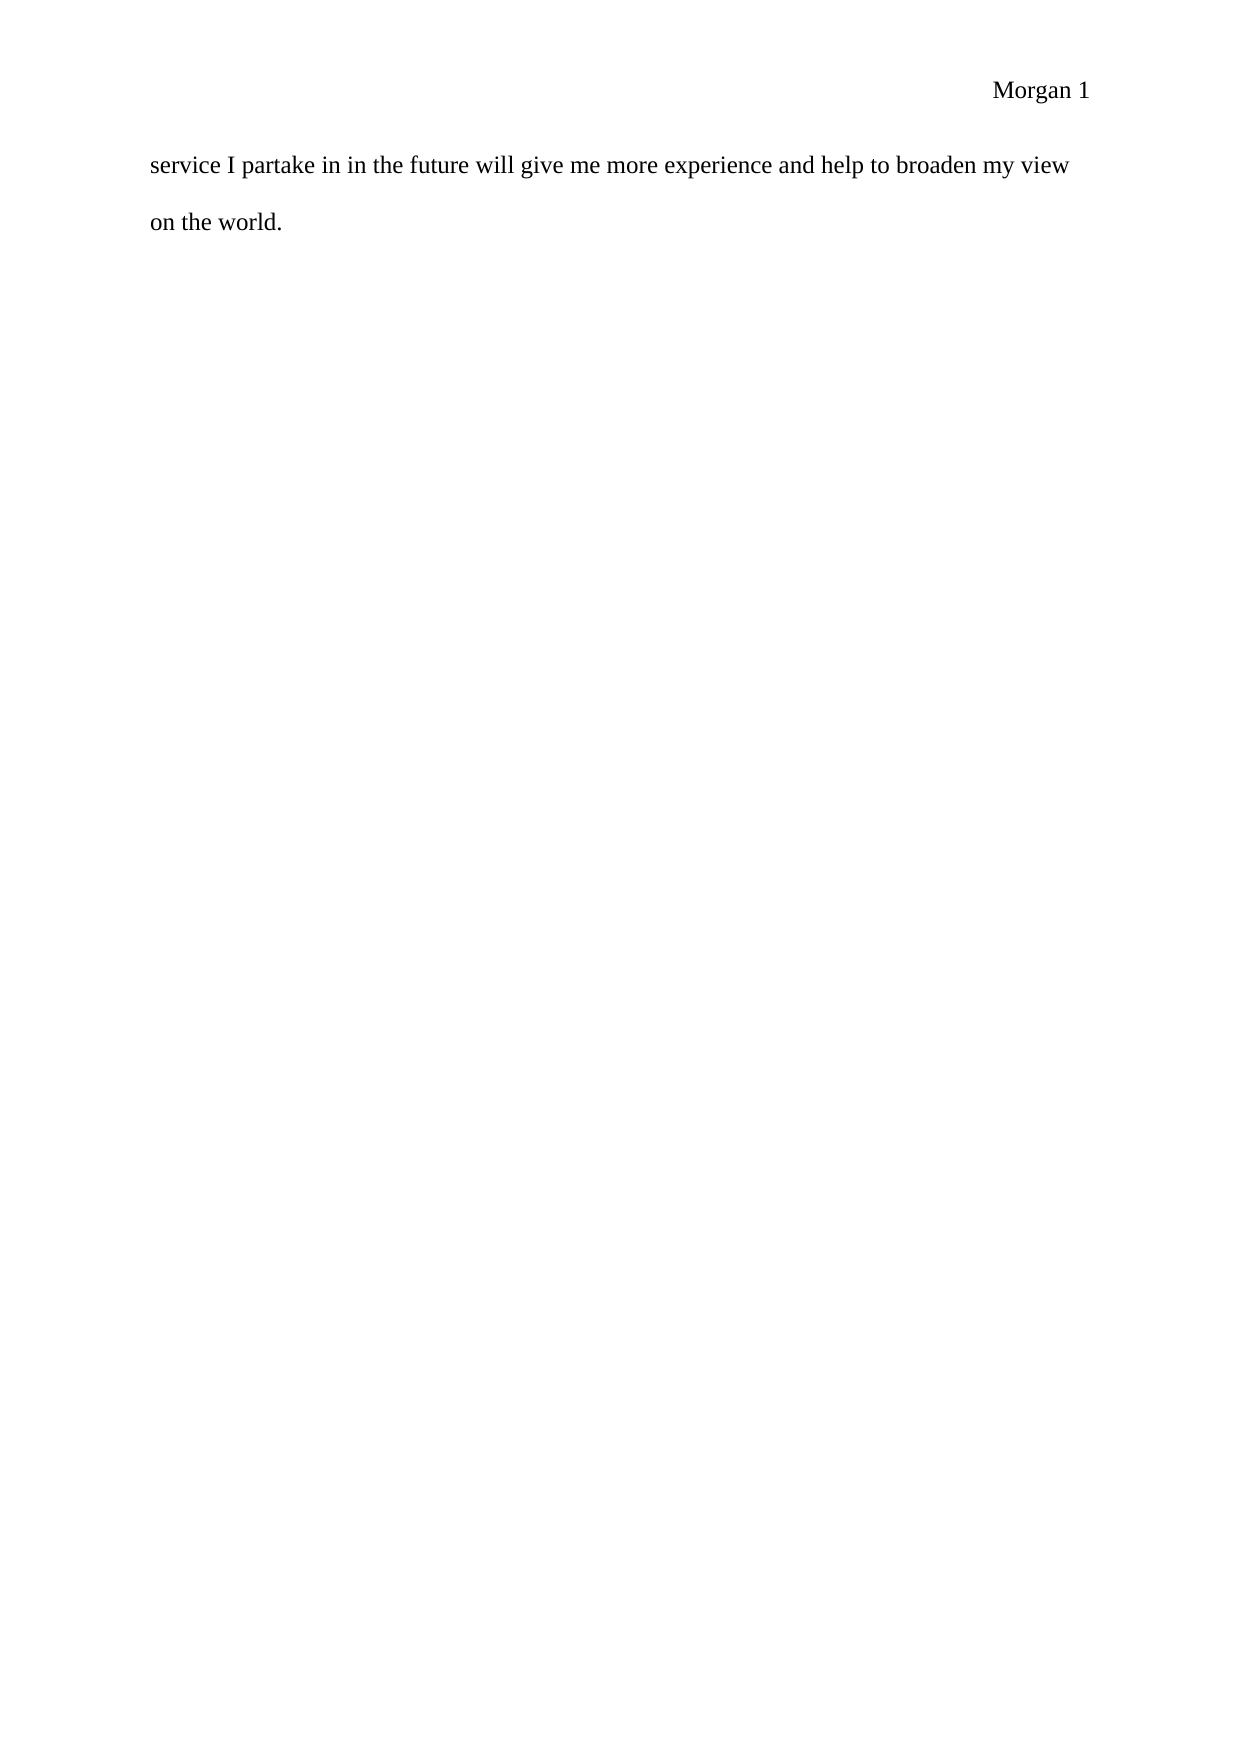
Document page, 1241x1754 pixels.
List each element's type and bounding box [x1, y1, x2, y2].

text [150, 150, 1090, 236]
